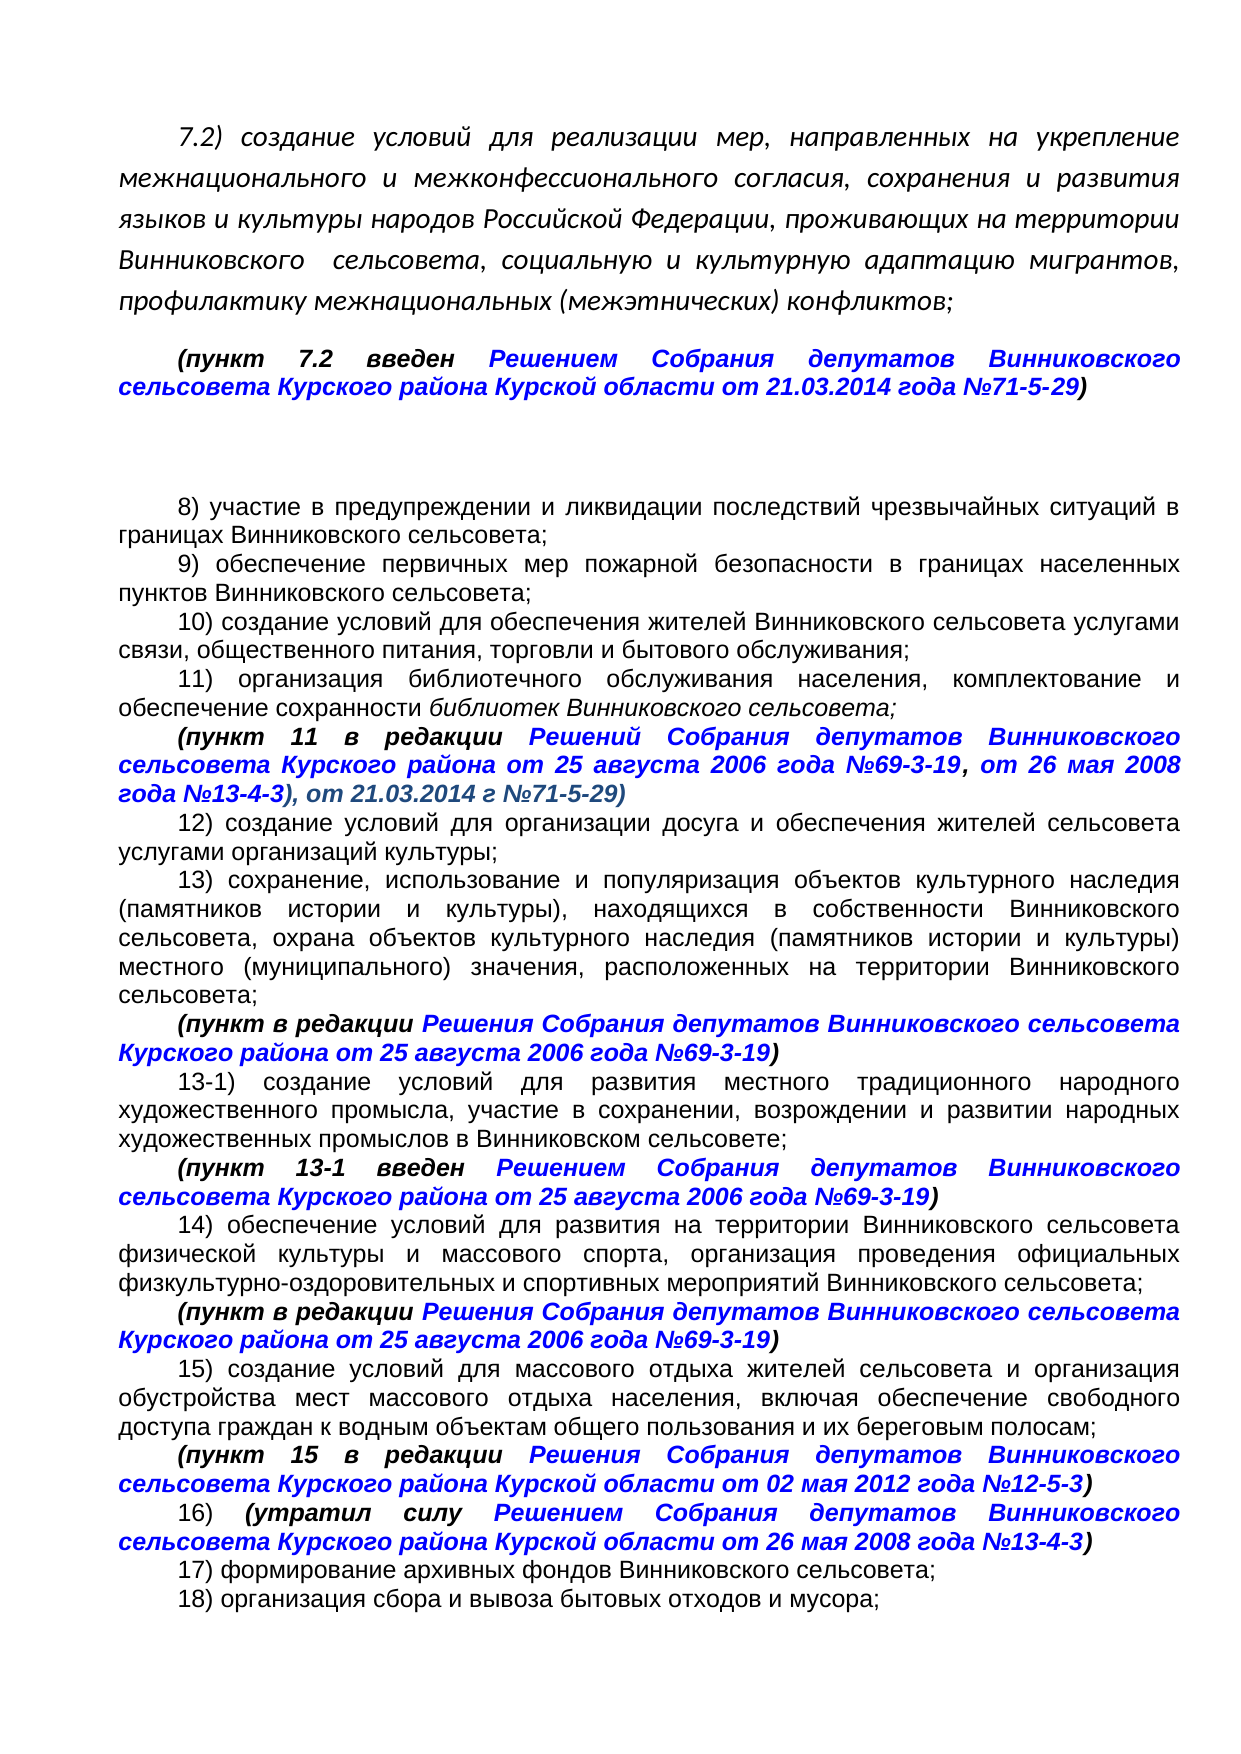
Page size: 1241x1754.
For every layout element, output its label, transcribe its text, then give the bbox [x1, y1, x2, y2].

text 18) организация сбора и вывоза бытовых отходов и мусора; [118, 1584, 1181, 1613]
text (пункт 11 в редакции Решений Собрания депутатов Винниковского сельсовета Курского района от 25 августа 2006 года №69-3-19, от 26 мая 2008 года №13-4-3), от 21.03.2014 г №71-5-29) [118, 722, 1181, 808]
text 12) создание условий для организации досуга и обеспечения жителей сельсовета услугами организаций культуры; [118, 808, 1181, 865]
text 10) создание условий для обеспечения жителей Винниковского сельсовета услугами связи, общественного питания, торговли и бытового обслуживания; [118, 607, 1181, 664]
text 16) (утратил силу Решением Собрания депутатов Винниковского сельсовета Курского района Курской области от 26 мая 2008 года №13-4-3) [118, 1498, 1181, 1555]
text 13-1) создание условий для развития местного традиционного народного художественного промысла, участие в сохранении, возрождении и развитии народных художественных промыслов в Винниковском сельсовете; [118, 1067, 1181, 1153]
text (пункт в редакции Решения Собрания депутатов Винниковского сельсовета Курского района от 25 августа 2006 года №69-3-19) [118, 1297, 1181, 1354]
text 15) создание условий для массового отдыха жителей сельсовета и организация обустройства мест массового отдыха населения, включая обеспечение свободного доступа граждан к водным объектам общего пользования и их береговым полосам; [118, 1354, 1181, 1440]
text 8) участие в предупреждении и ликвидации последствий чрезвычайных ситуаций в границах Винниковского сельсовета; [118, 492, 1181, 549]
text 7.2) создание условий для реализации мер, направленных на укрепление межнационального и межконфессионального согласия, сохранения и развития языков и культуры народов Российской Федерации, проживающих на территории Винниковского сельсовета, социальную и культурную адаптацию мигрантов, профилактику межнациональных (межэтнических) конфликтов; [118, 118, 1181, 317]
text 13) сохранение, использование и популяризация объектов культурного наследия (памятников истории и культуры), находящихся в собственности Винниковского сельсовета, охрана объектов культурного наследия (памятников истории и культуры) местного (муниципального) значения, расположенных на территории Винниковского сельсовета; [118, 865, 1181, 1009]
text 17) формирование архивных фондов Винниковского сельсовета; [118, 1555, 1181, 1584]
text (пункт 15 в редакции Решения Собрания депутатов Винниковского сельсовета Курского района Курской области от 02 мая 2012 года №12-5-3) [118, 1440, 1181, 1498]
text 14) обеспечение условий для развития на территории Винниковского сельсовета физической культуры и массового спорта, организация проведения официальных физкультурно-оздоровительных и спортивных мероприятий Винниковского сельсовета; [118, 1210, 1181, 1297]
text (пункт в редакции Решения Собрания депутатов Винниковского сельсовета Курского района от 25 августа 2006 года №69-3-19) [118, 1009, 1181, 1067]
text 11) организация библиотечного обслуживания населения, комплектование и обеспечение сохранности библиотек Винниковского сельсовета; [118, 664, 1181, 722]
text (пункт 13-1 введен Решением Собрания депутатов Винниковского сельсовета Курского района от 25 августа 2006 года №69-3-19) [118, 1153, 1181, 1210]
text 9) обеспечение первичных мер пожарной безопасности в границах населенных пунктов Винниковского сельсовета; [118, 549, 1181, 607]
text (пункт 7.2 введен Решением Собрания депутатов Винниковского сельсовета Курского района Курской области от 21.03.2014 года №71-5-29) [118, 344, 1181, 401]
